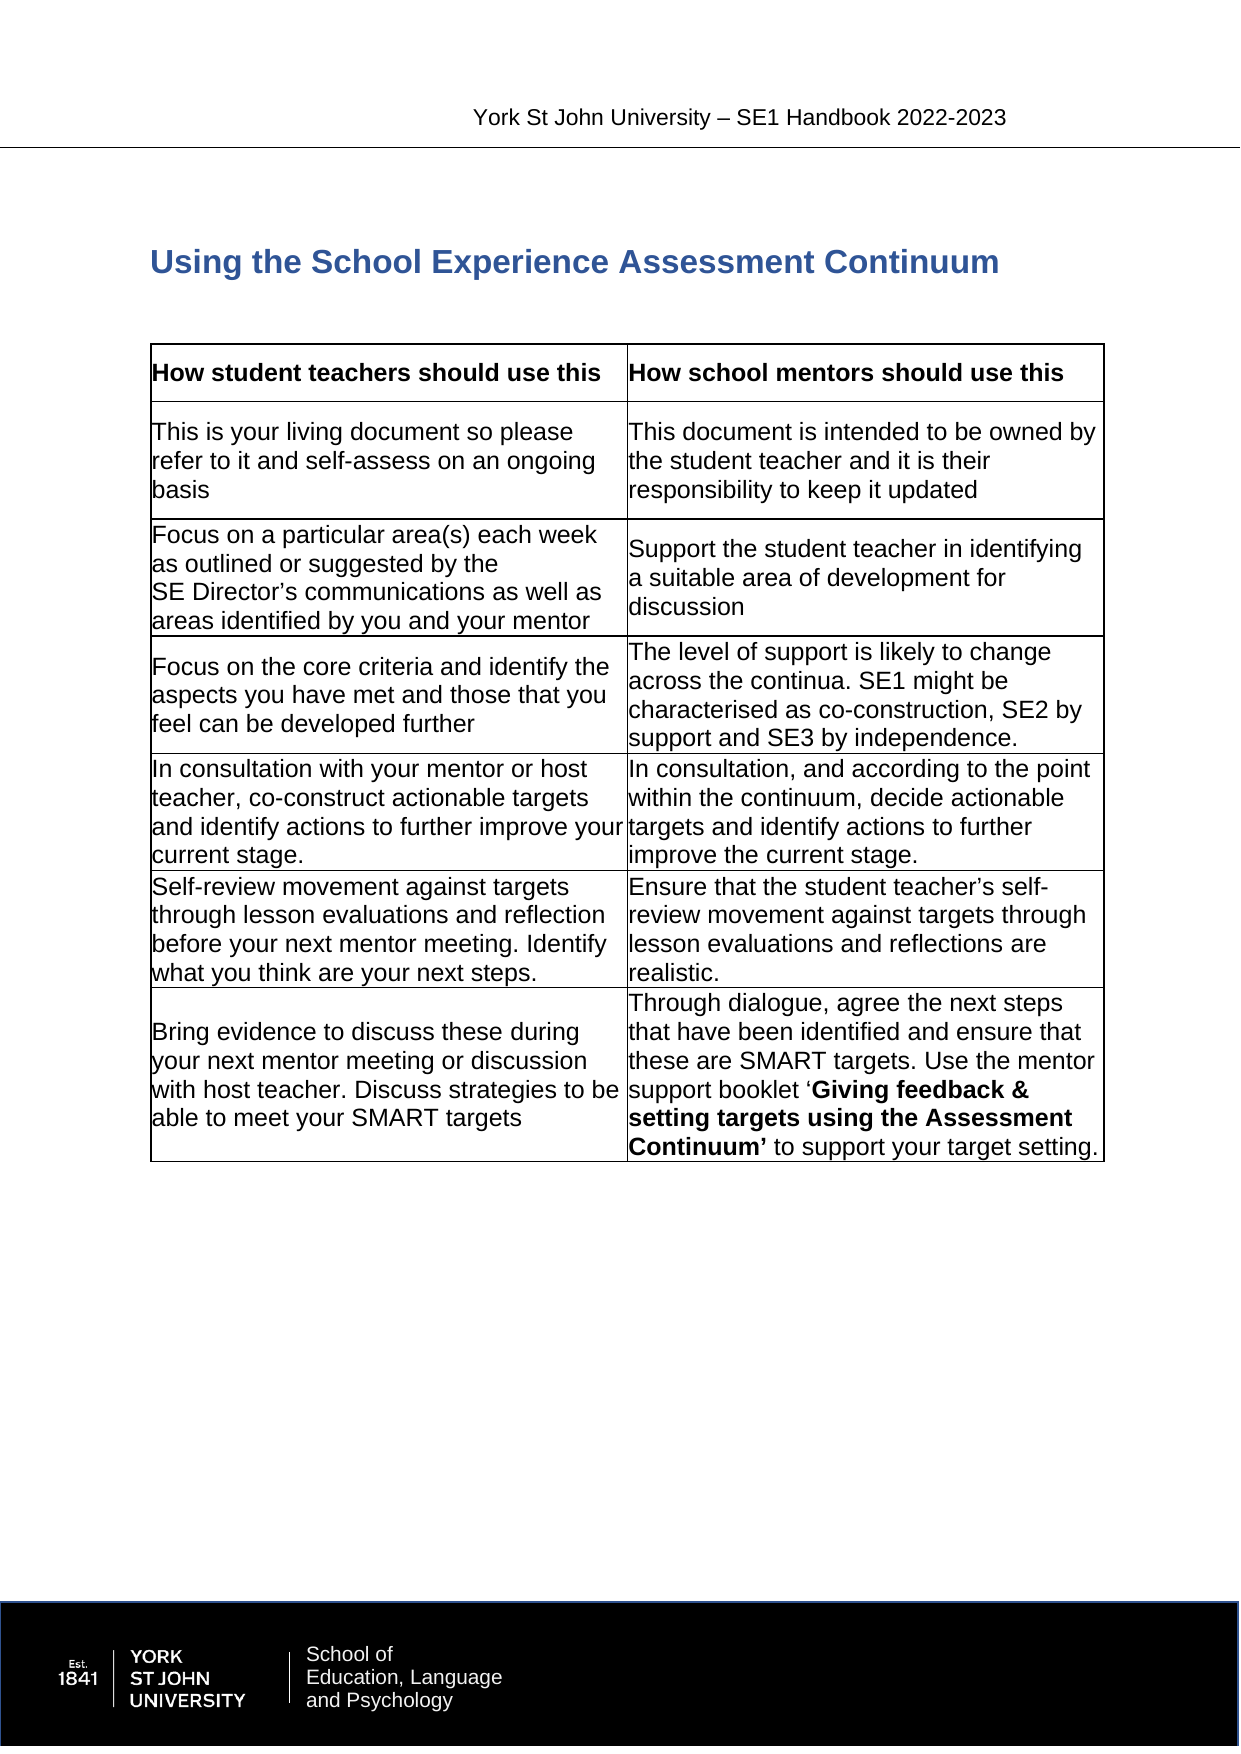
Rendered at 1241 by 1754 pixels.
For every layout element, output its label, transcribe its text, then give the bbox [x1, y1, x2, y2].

table_cell This is your living document so please refer to it and self-assess on an ongoing basis [152, 402, 627, 518]
table_cell Support the student teacher in identifying a suitable area of development for discussion [628, 520, 1103, 635]
table_cell The level of support is likely to change across the continua. SE1 might be characterised as co-construction, SE2 by support and SE3 by independence. [628, 637, 1103, 752]
table_cell Self-review movement against targets through lesson evaluations and reflection before your next mentor meeting. Identify what you think are your next steps. [152, 871, 627, 987]
table_cell Bring evidence to discuss these during your next mentor meeting or discussion with host teacher. Discuss strategies to be able to meet your SMART targets [152, 988, 627, 1161]
table_cell In consultation, and according to the point within the continuum, decide actionable targets and identify actions to further improve the current stage. [628, 754, 1103, 869]
table_cell This document is intended to be owned by the student teacher and it is their responsibility to keep it updated [628, 402, 1103, 518]
table_cell In consultation with your mentor or host teacher, co-construct actionable targets and identify actions to further improve your current stage. [152, 754, 627, 869]
table_header How school mentors should use this [628, 345, 1103, 401]
table_cell Focus on a particular area(s) each week as outlined or suggested by the SE Director’s communications as well as areas identified by you and your mentor [152, 520, 627, 635]
table_cell Ensure that the student teacher’s self-review movement against targets through lesson evaluations and reflections are realistic. [628, 871, 1103, 987]
table_cell Focus on the core criteria and identify the aspects you have met and those that you feel can be developed further [152, 637, 627, 752]
table_cell Through dialogue, agree the next steps that have been identified and ensure that these are SMART targets. Use the mentor support booklet ‘Giving feedback & setting targets using the Assessment Continuum’ to support your target setting. [628, 988, 1103, 1161]
text Using the School Experience Assessment Continuum [150, 242, 1118, 281]
picture [16, 1610, 287, 1746]
table_header How student teachers should use this [152, 345, 627, 401]
